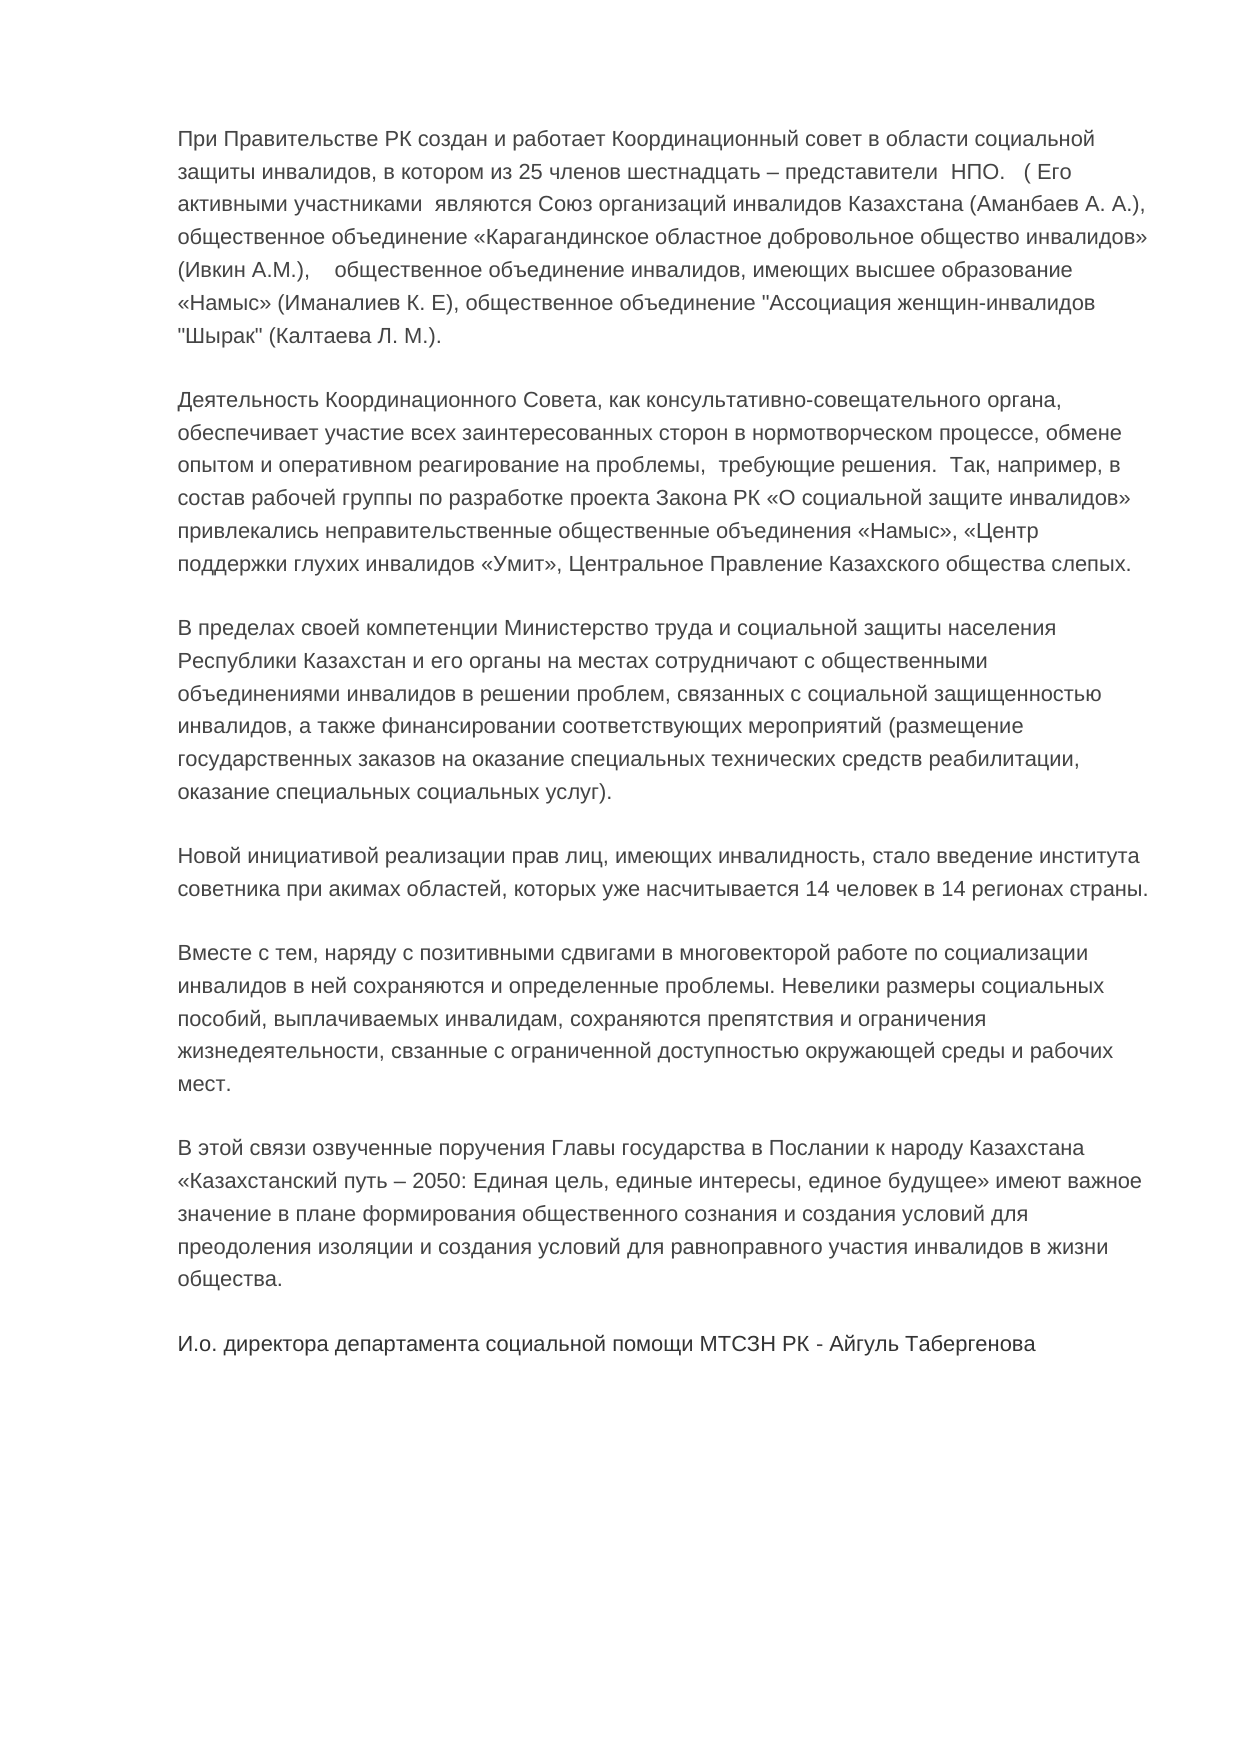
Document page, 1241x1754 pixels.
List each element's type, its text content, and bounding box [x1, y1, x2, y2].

text В пределах своей компетенции Министерство труда и социальной защиты населения Республики Казахстан и его органы на местах сотрудничают с общественными объединениями инвалидов в решении проблем, связанных с социальной защищенностью инвалидов, а также финансировании соответствующих мероприятий (размещение государственных заказов на оказание специальных технических средств реабилитации, оказание специальных социальных услуг). [177, 607, 1152, 804]
text При Правительстве РК создан и работает Координационный совет в области социальной защиты инвалидов, в котором из 25 членов шестнадцать – представители НПО. ( Его активными участниками являются Союз организаций инвалидов Казахстана (Аманбаев А. А.), общественное объединение «Карагандинское областное добровольное общество инвалидов» (Ивкин А.М.), общественное объединение инвалидов, имеющих высшее образование «Намыс» (Иманалиев К. Е), общественное объединение "Ассоциация женщин-инвалидов "Шырак" (Калтаева Л. М.). [177, 118, 1152, 348]
text Деятельность Координационного Совета, как консультативно-совещательного органа, обеспечивает участие всех заинтересованных сторон в нормотворческом процессе, обмене опытом и оперативном реагирование на проблемы, требующие решения. Так, например, в состав рабочей группы по разработке проекта Закона РК «О социальной защите инвалидов» привлекались неправительственные общественные объединения «Намыс», «Центр поддержки глухих инвалидов «Умит», Центральное Правление Казахского общества слепых. [177, 379, 1152, 576]
text Новой инициативой реализации прав лиц, имеющих инвалидность, стало введение института советника при акимах областей, которых уже насчитывается 14 человек в 14 регионах страны. [177, 835, 1152, 901]
text Вместе с тем, наряду с позитивными сдвигами в многовекторой работе по социализации инвалидов в ней сохраняются и определенные проблемы. Невелики размеры социальных пособий, выплачиваемых инвалидам, сохраняются препятствия и ограничения жизнедеятельности, свзанные с ограниченной доступностью окружающей среды и рабочих мест. [177, 932, 1152, 1096]
text В этой связи озвученные поручения Главы государства в Послании к народу Казахстана «Казахстанский путь – 2050: Единая цель, единые интересы, единое будущее» имеют важное значение в плане формирования общественного сознания и создания условий для преодоления изоляции и создания условий для равноправного участия инвалидов в жизни общества. [177, 1127, 1152, 1292]
text И.о. директора департамента социальной помощи МТСЗН РК - Айгуль Табергенова [177, 1323, 1152, 1356]
